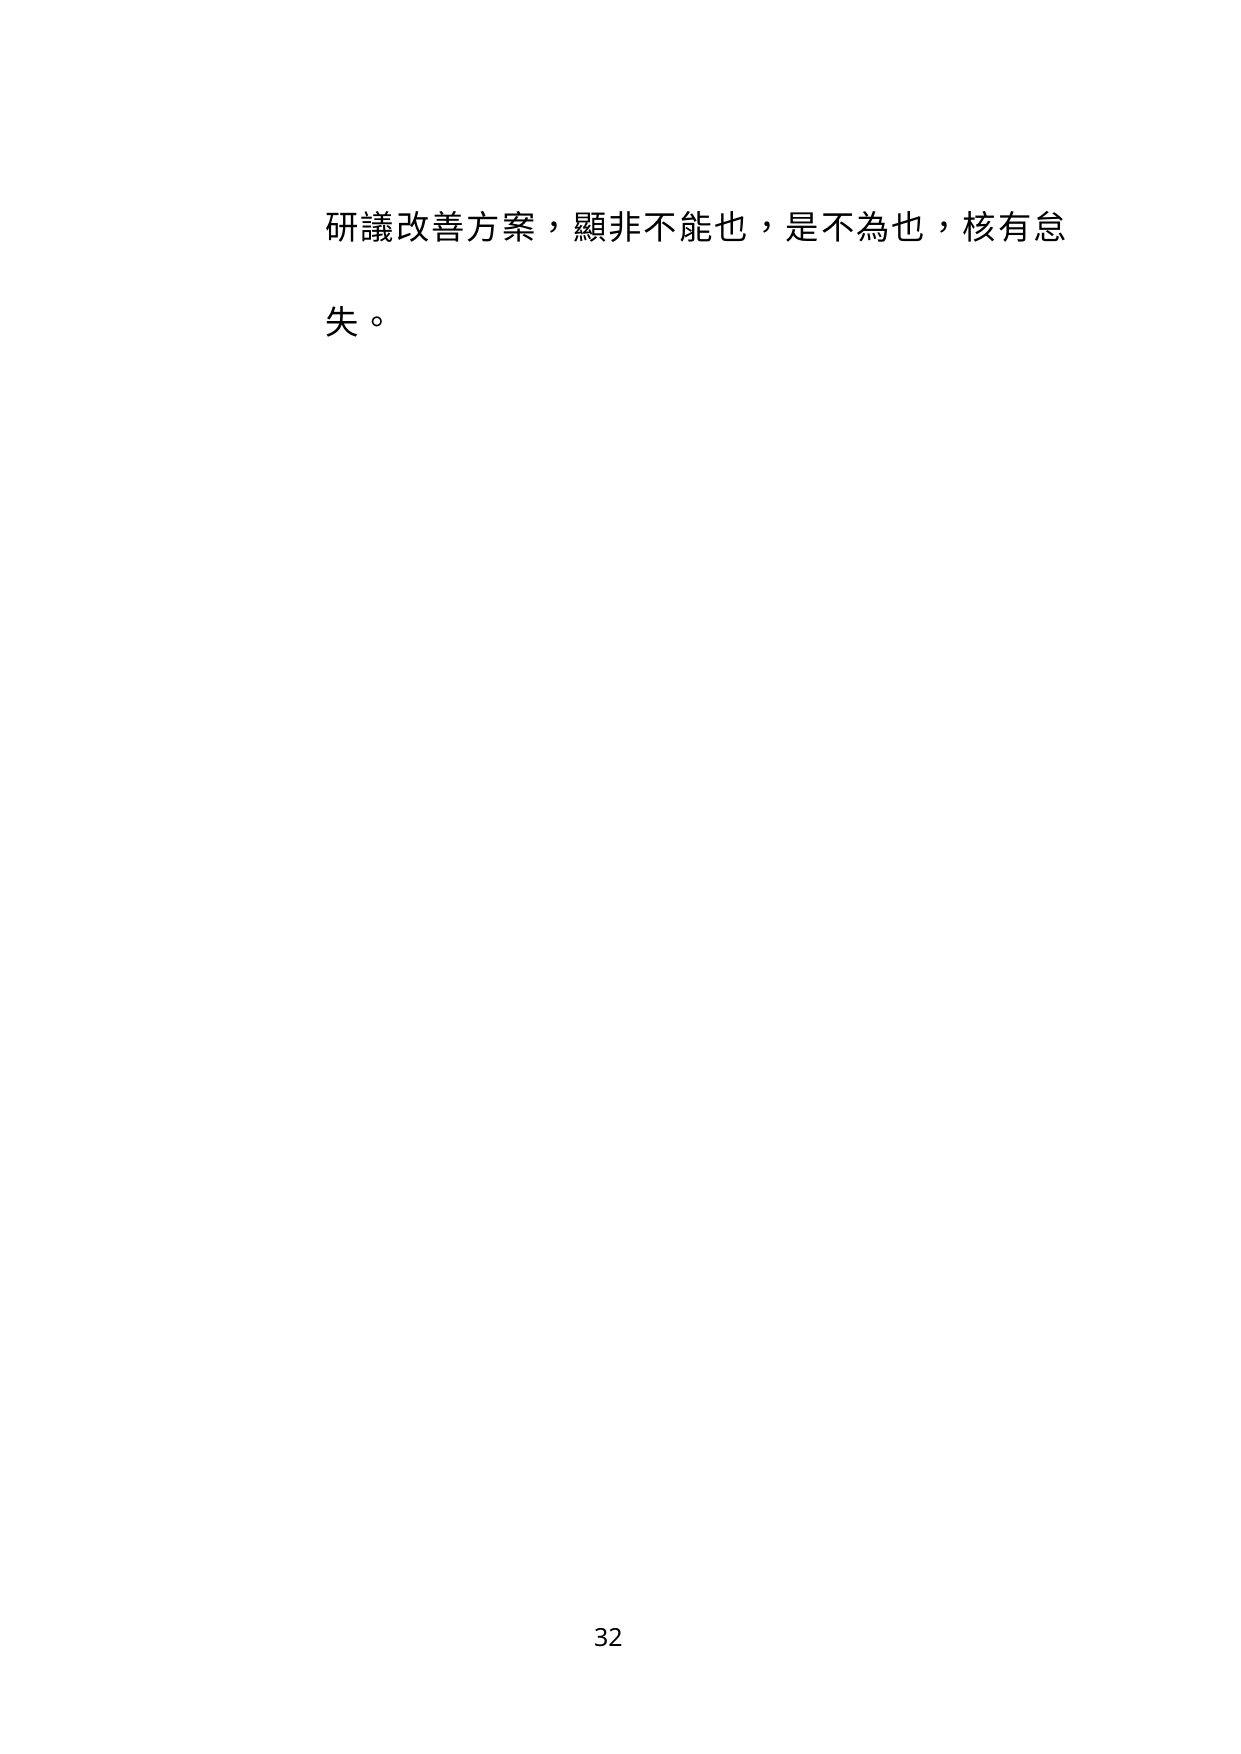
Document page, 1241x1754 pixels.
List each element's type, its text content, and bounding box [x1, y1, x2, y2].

subtitle 綜上，卓蘭鎮公所獲悉本案牽涉石虎棲地，工程開工後經苗栗縣政府裁示應檢視修正工程內容，未立即停工、保留綠地，檢討相關作為，仍持續辦理基礎整地及挖方作業，至破壞現地後始被動研議改善方案，顯非不能也，是不為也，核有怠失。 [219, 177, 1069, 368]
